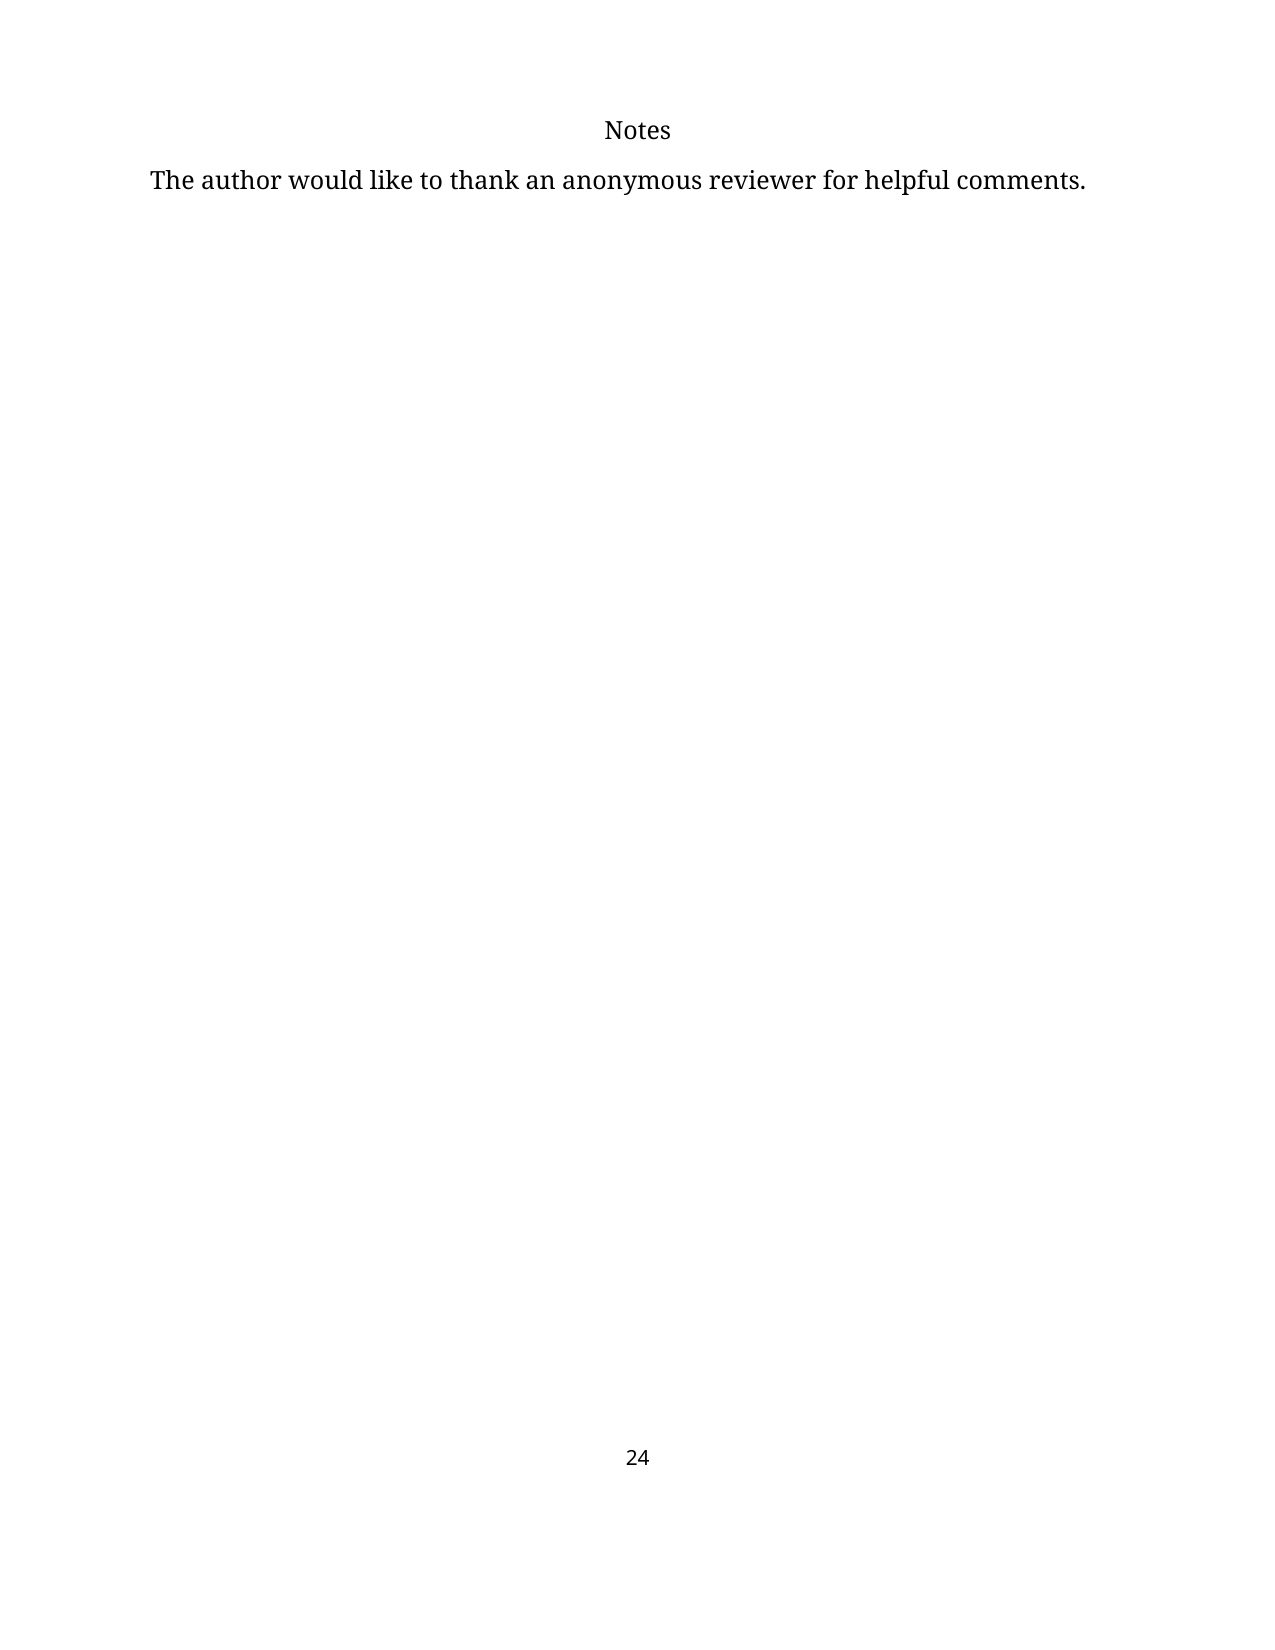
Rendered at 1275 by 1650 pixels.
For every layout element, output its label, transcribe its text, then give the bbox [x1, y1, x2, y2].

text The author would like to thank an anonymous reviewer for helpful comments. [150, 150, 1125, 200]
text Notes [150, 100, 1125, 150]
